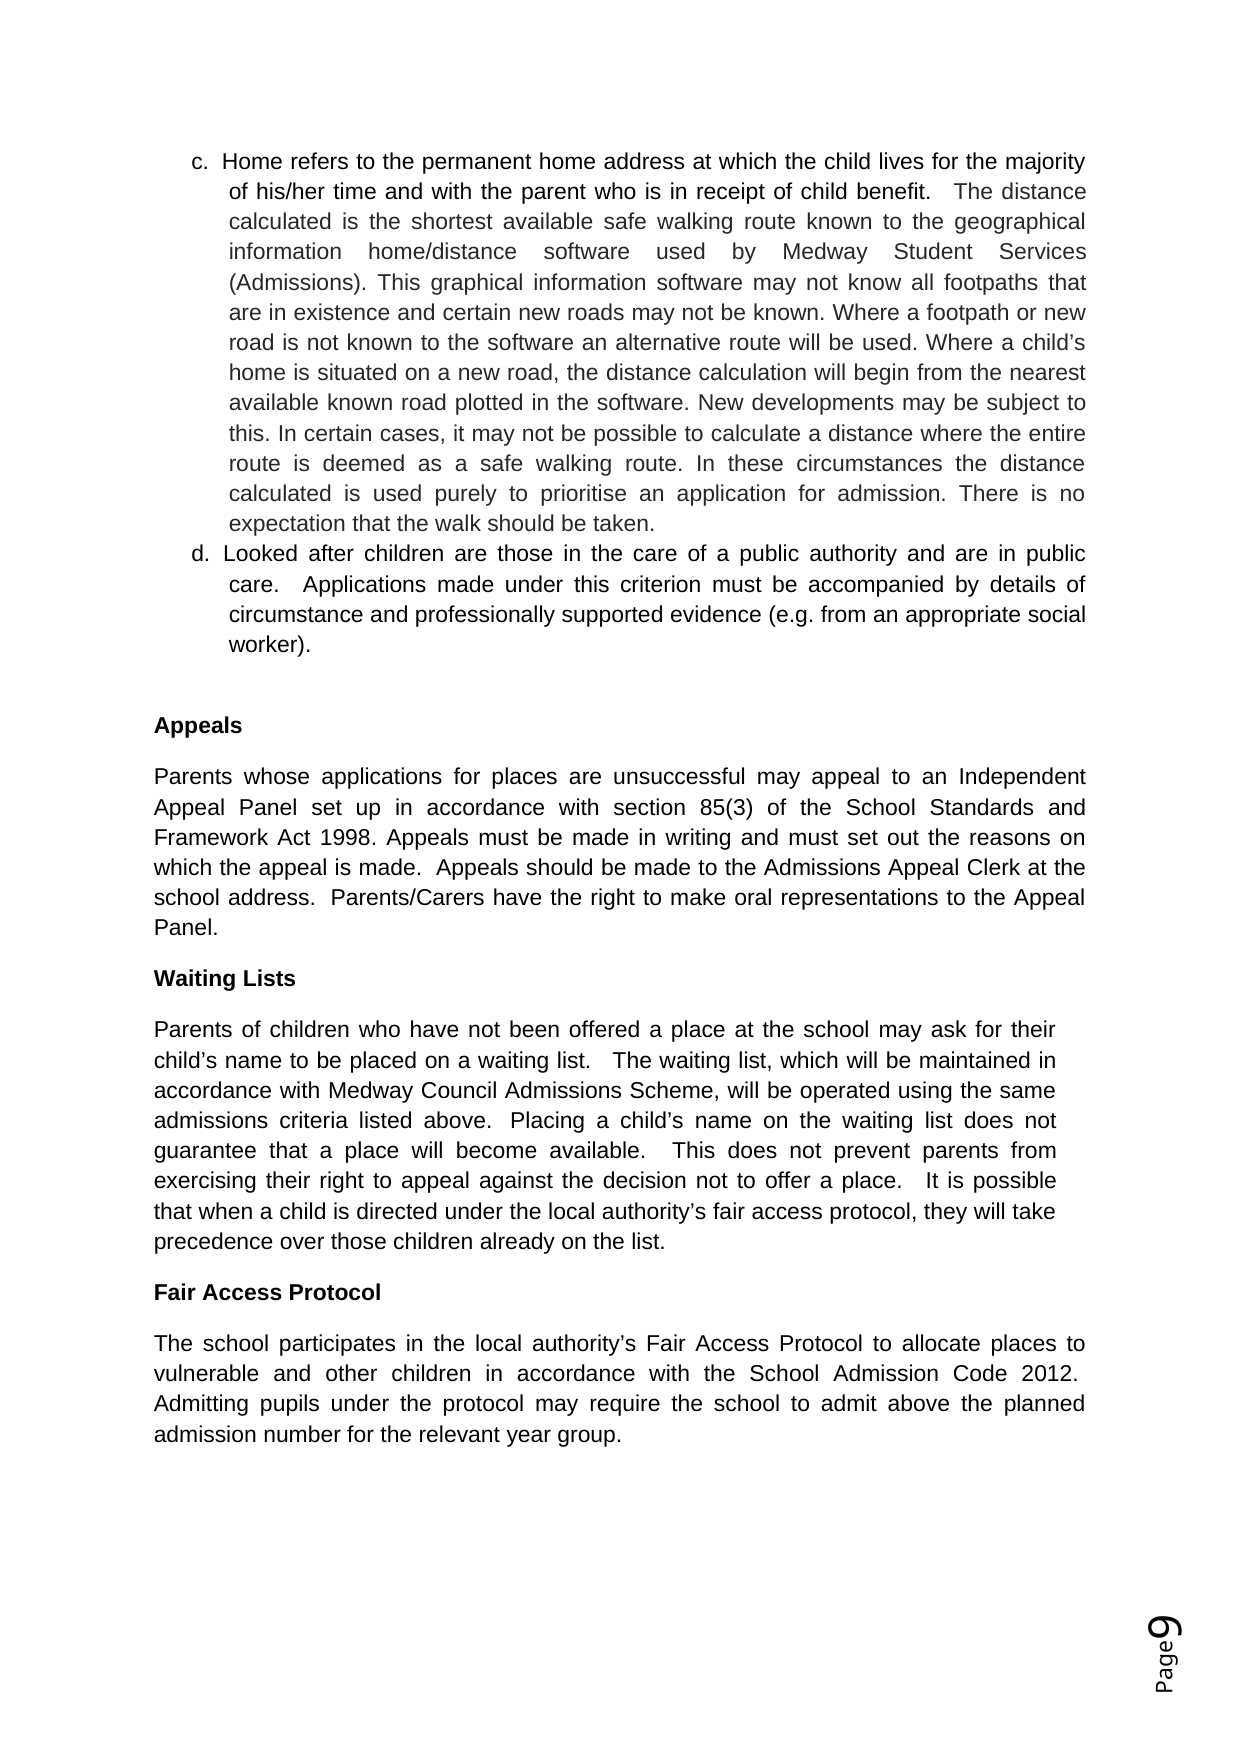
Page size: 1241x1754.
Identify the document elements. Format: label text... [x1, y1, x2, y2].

text Waiting Lists [153, 965, 1057, 992]
text Fair Access Protocol [153, 1279, 1087, 1305]
text The school participates in the local authority’s Fair Access Protocol to allocate places to vulnerable and other children in accordance with the School Admission Code 2012. Admitting pupils under the protocol may require the school to admit above the planned admission number for the relevant year group. [153, 1330, 1087, 1447]
text Appeals [153, 712, 1087, 739]
text Parents whose applications for places are unsuccessful may appeal to an Independent Appeal Panel set up in accordance with section 85(3) of the School Standards and Framework Act 1998. Appeals must be made in writing and must set out the reasons on which the appeal is made. Appeals should be made to the Admissions Appeal Clerk at the school address. Parents/Carers have the right to make oral representations to the Appeal Panel. [153, 763, 1087, 941]
text Parents of children who have not been offered a place at the school may ask for their child’s name to be placed on a waiting list. The waiting list, which will be maintained in accordance with Medway Council Admissions Scheme, will be operated using the same admissions criteria listed above. Placing a child’s name on the waiting list does not guarantee that a place will become available. This does not prevent parents from exercising their right to appeal against the decision not to offer a place. It is possible that when a child is directed under the local authority’s fair access protocol, they will take precedence over those children already on the list. [153, 1016, 1057, 1254]
list d. Looked after children are those in the care of a public authority and are in public care. Applications made under this criterion must be accompanied by details of circumstance and professionally supported evidence (e.g. from an appropriate social worker). [191, 540, 1087, 657]
list c. Home refers to the permanent home address at which the child lives for the majority of his/her time and with the parent who is in receipt of child benefit. The distance calculated is the shortest available safe walking route known to the geographical information home/distance software used by Medway Student Services (Admissions). This graphical information software may not know all footpaths that are in existence and certain new roads may not be known. Where a footpath or new road is not known to the software an alternative route will be used. Where a child’s home is situated on a new road, the distance calculation will begin from the nearest available known road plotted in the software. New developments may be subject to this. In certain cases, it may not be possible to calculate a distance where the entire route is deemed as a safe walking route. In these circumstances the distance calculated is used purely to prioritise an application for admission. There is no expectation that the walk should be taken. [191, 148, 1087, 537]
